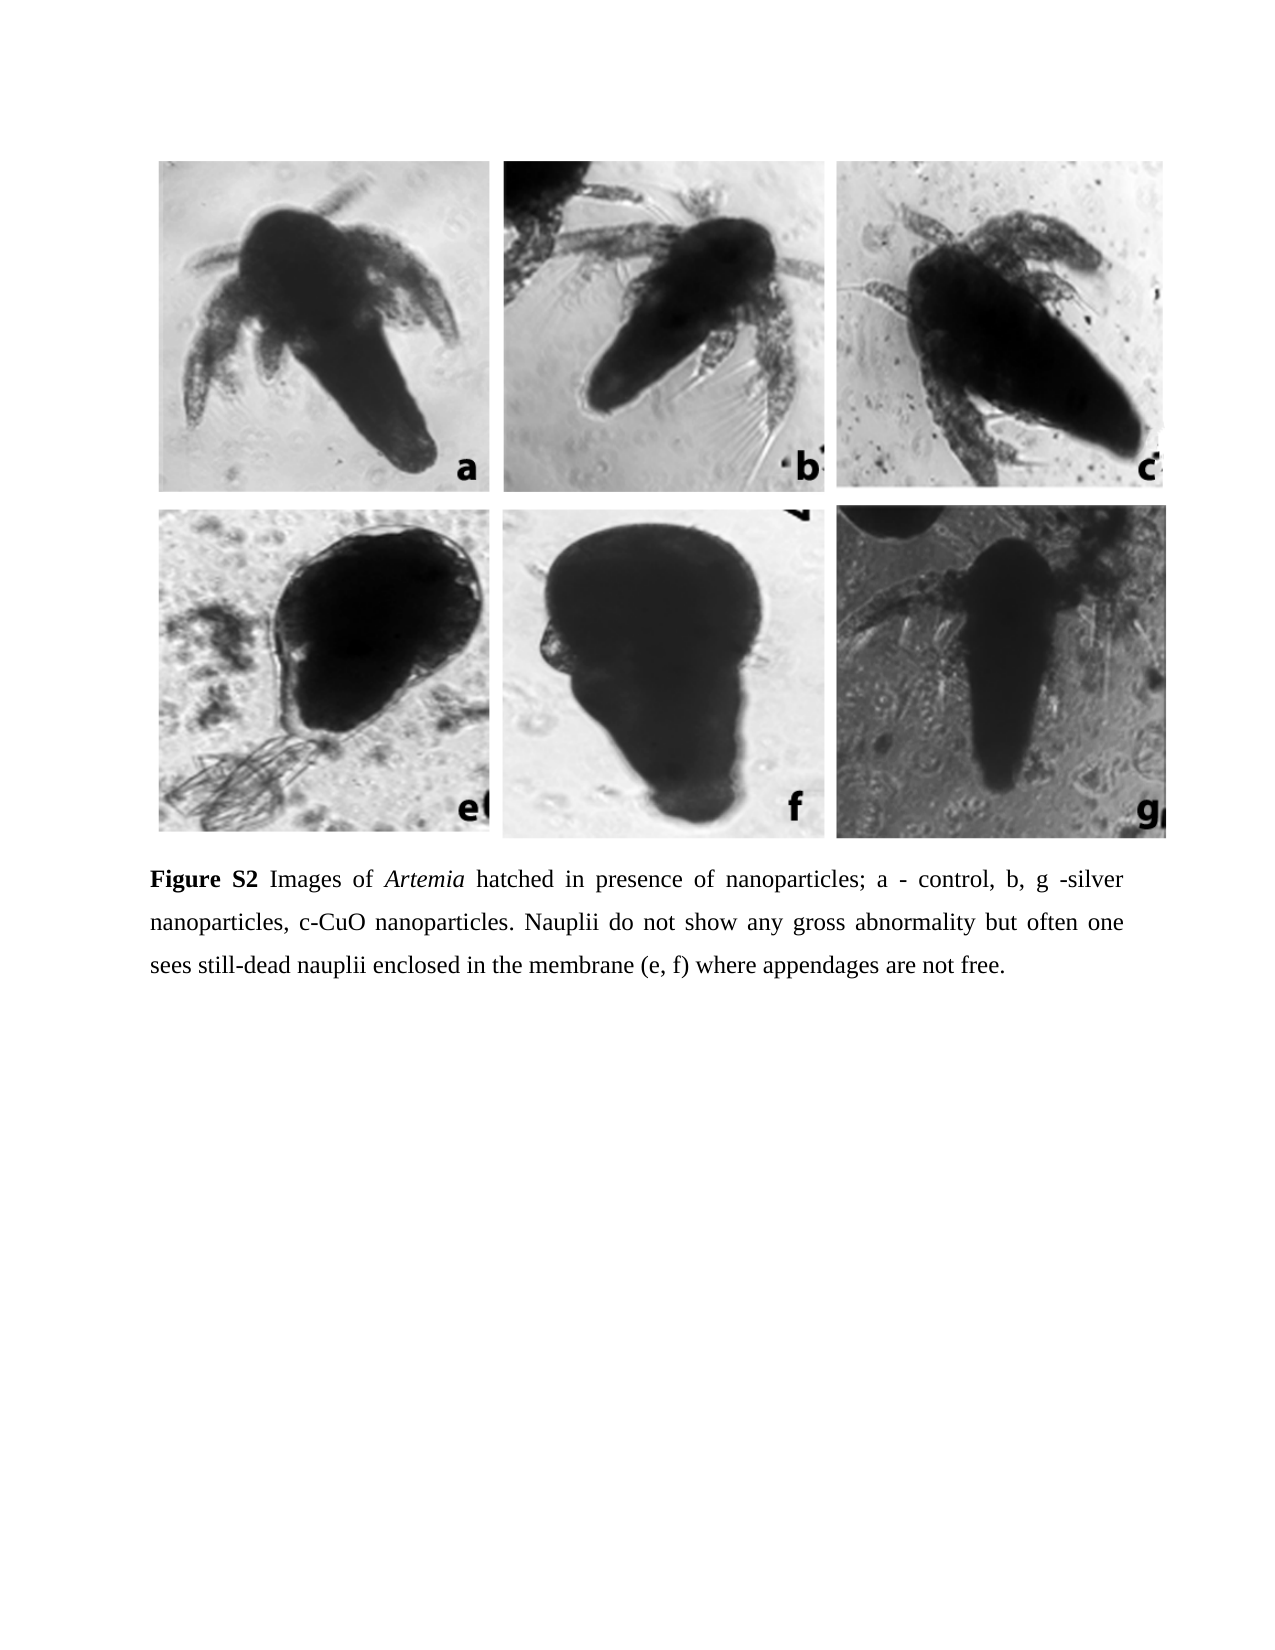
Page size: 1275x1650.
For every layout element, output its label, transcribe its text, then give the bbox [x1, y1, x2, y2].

picture [150, 150, 1176, 846]
text Figure S2 Images of Artemia hatched in presence of nanoparticles; a - control, b, g -silver nanoparticles, c-CuO nanoparticles. Nauplii do not show any gross abnormality but often one sees still-dead nauplii enclosed in the membrane (e, f) where appendages are not free. [150, 864, 1125, 979]
